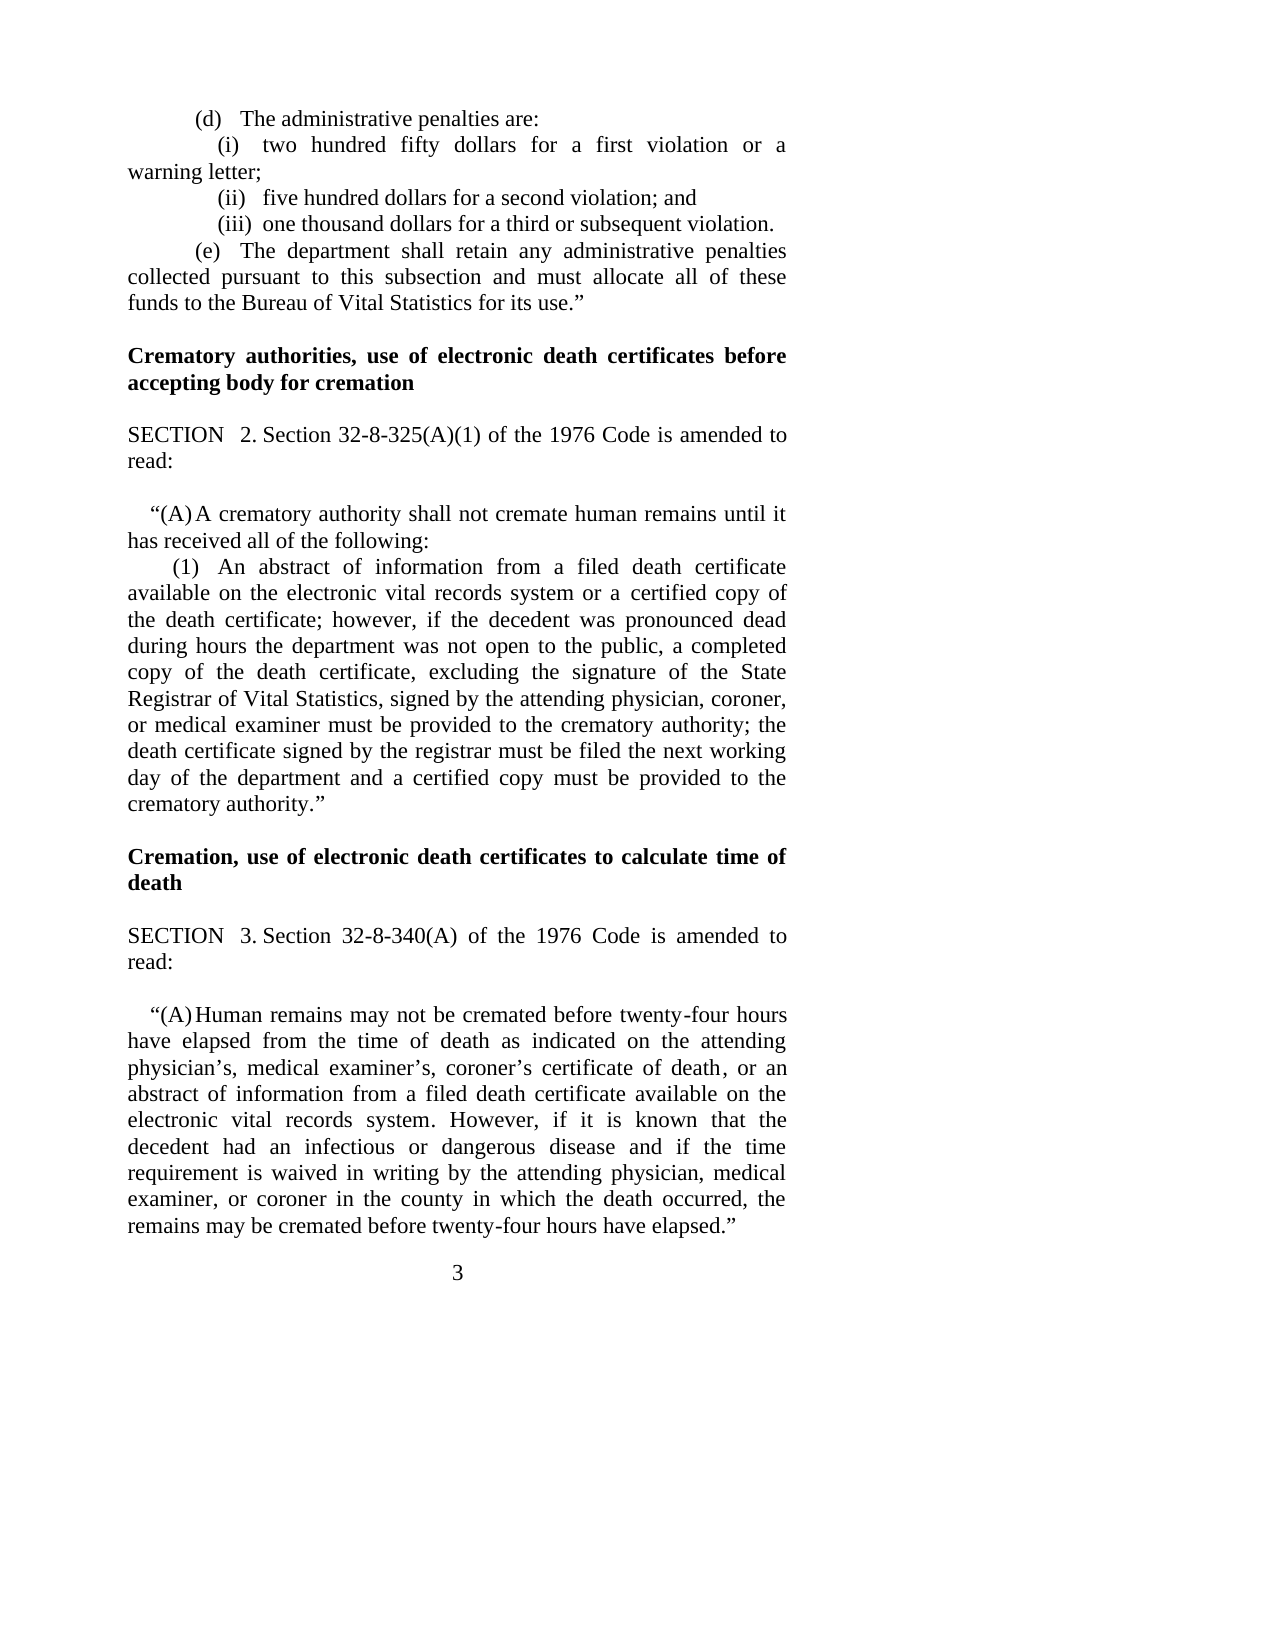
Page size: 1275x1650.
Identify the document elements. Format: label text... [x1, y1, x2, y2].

text “(A) Human remains may not be cremated before twenty-four hours have elapsed from the time of death as indicated on the attending physician’s, medical examiner’s, coroner’s certificate of death, or an abstract of information from a filed death certificate available on the electronic vital records system. However, if it is known that the decedent had an infectious or dangerous disease and if the time requirement is waived in writing by the attending physician, medical examiner, or coroner in the county in which the death occurred, the remains may be cremated before twenty-four hours have elapsed.” [127, 1001, 787, 1238]
text (1) An abstract of information from a filed death certificate available on the electronic vital records system or a certified copy of the death certificate; however, if the decedent was pronounced dead during hours the department was not open to the public, a completed copy of the death certificate, excluding the signature of the State Registrar of Vital Statistics, signed by the attending physician, coroner, or medical examiner must be provided to the crematory authority; the death certificate signed by the registrar must be filed the next working day of the department and a certified copy must be provided to the crematory authority.” [127, 553, 787, 817]
text (iii) one thousand dollars for a third or subsequent violation. [127, 210, 787, 237]
text Cremation, use of electronic death certificates to calculate time of death [127, 843, 787, 896]
text (i) two hundred fifty dollars for a first violation or a warning letter; [127, 131, 787, 184]
text SECTION 2. Section 32-8-325(A)(1) of the 1976 Code is amended to read: [127, 421, 787, 474]
text (ii) five hundred dollars for a second violation; and [127, 184, 787, 210]
text Crematory authorities, use of electronic death certificates before accepting body for cremation [127, 342, 787, 395]
text SECTION 3. Section 32-8-340(A) of the 1976 Code is amended to read: [127, 922, 787, 975]
text (d) The administrative penalties are: [127, 105, 787, 131]
text “(A) A crematory authority shall not cremate human remains until it has received all of the following: [127, 500, 787, 553]
text (e) The department shall retain any administrative penalties collected pursuant to this subsection and must allocate all of these funds to the Bureau of Vital Statistics for its use.” [127, 237, 787, 316]
